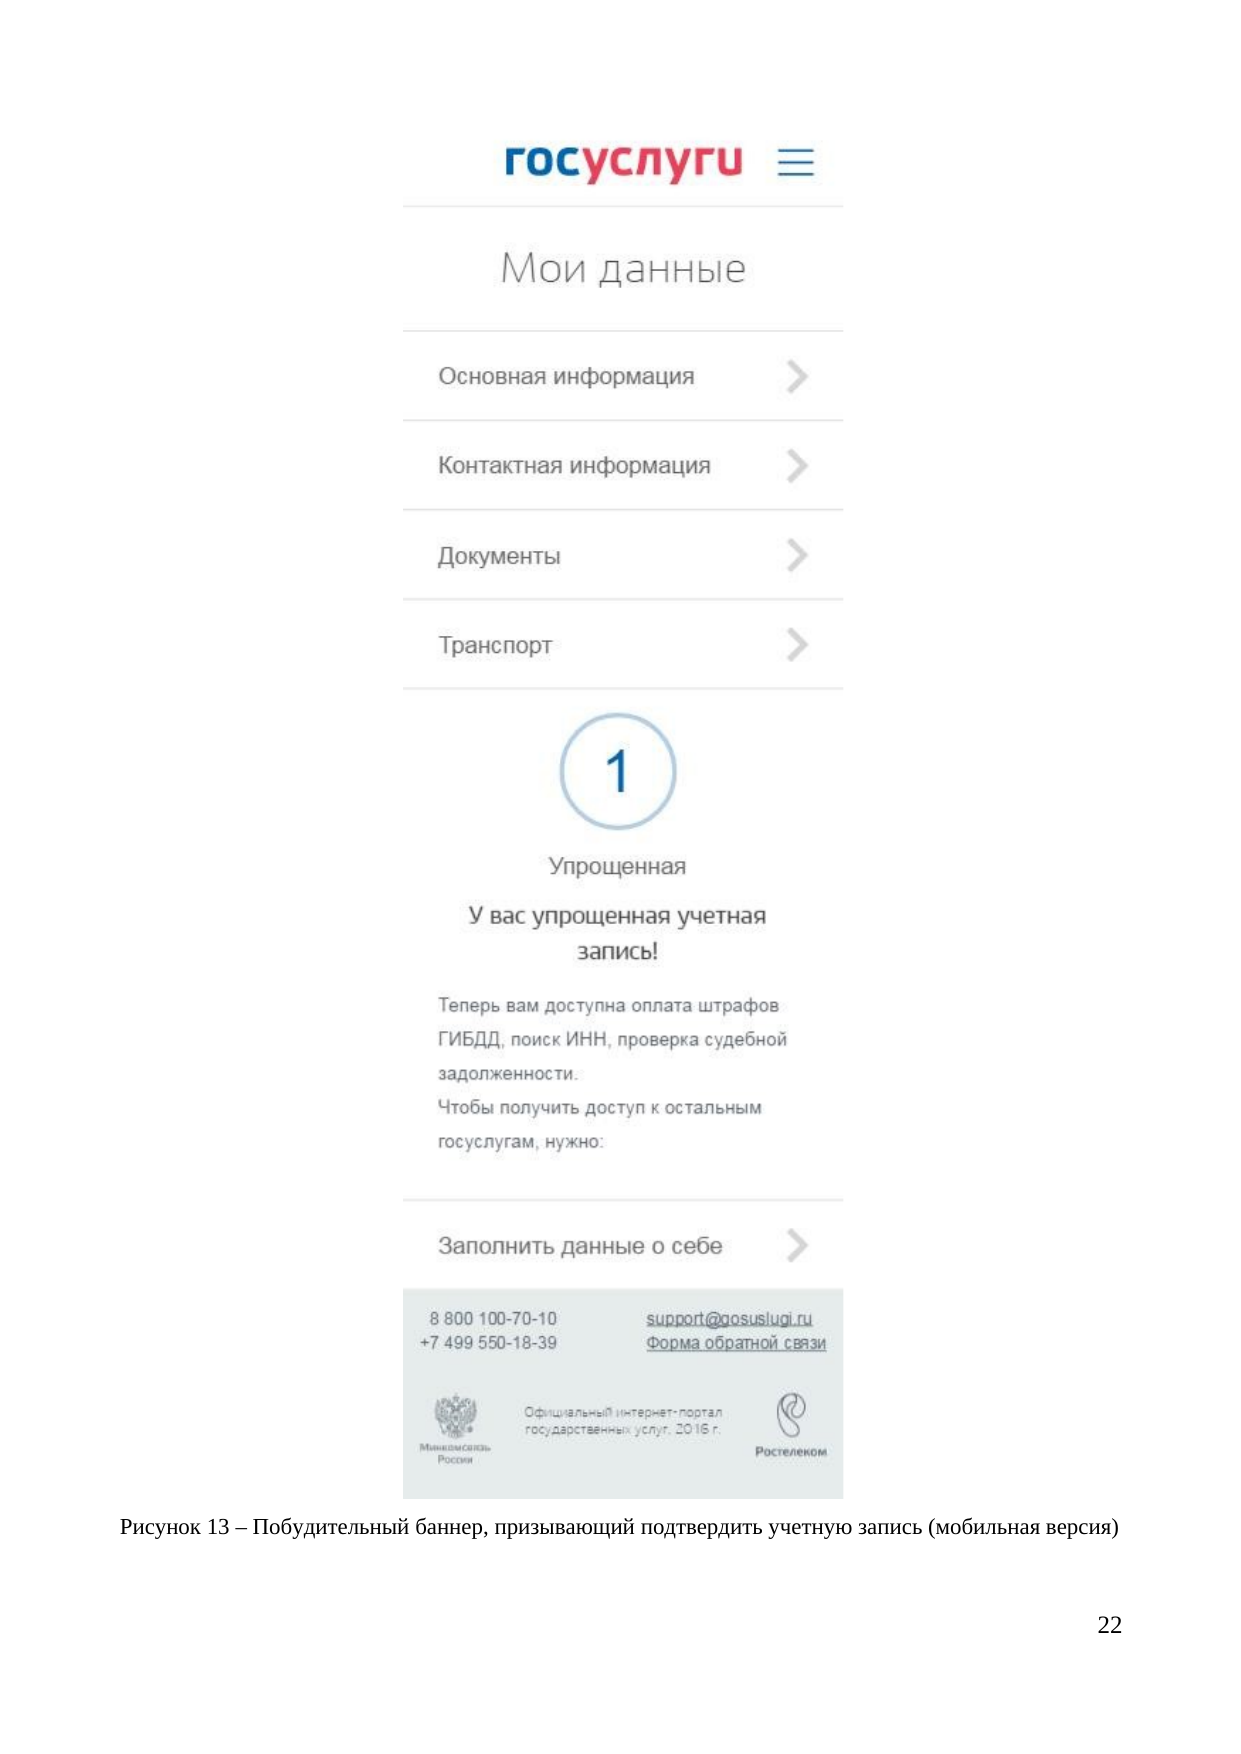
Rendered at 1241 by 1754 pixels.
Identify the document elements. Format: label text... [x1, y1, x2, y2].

picture [403, 118, 844, 1499]
text Рисунок 13 – Побудительный баннер, призывающий подтвердить учетную запись (мобильная версия) [119, 1513, 1177, 1539]
